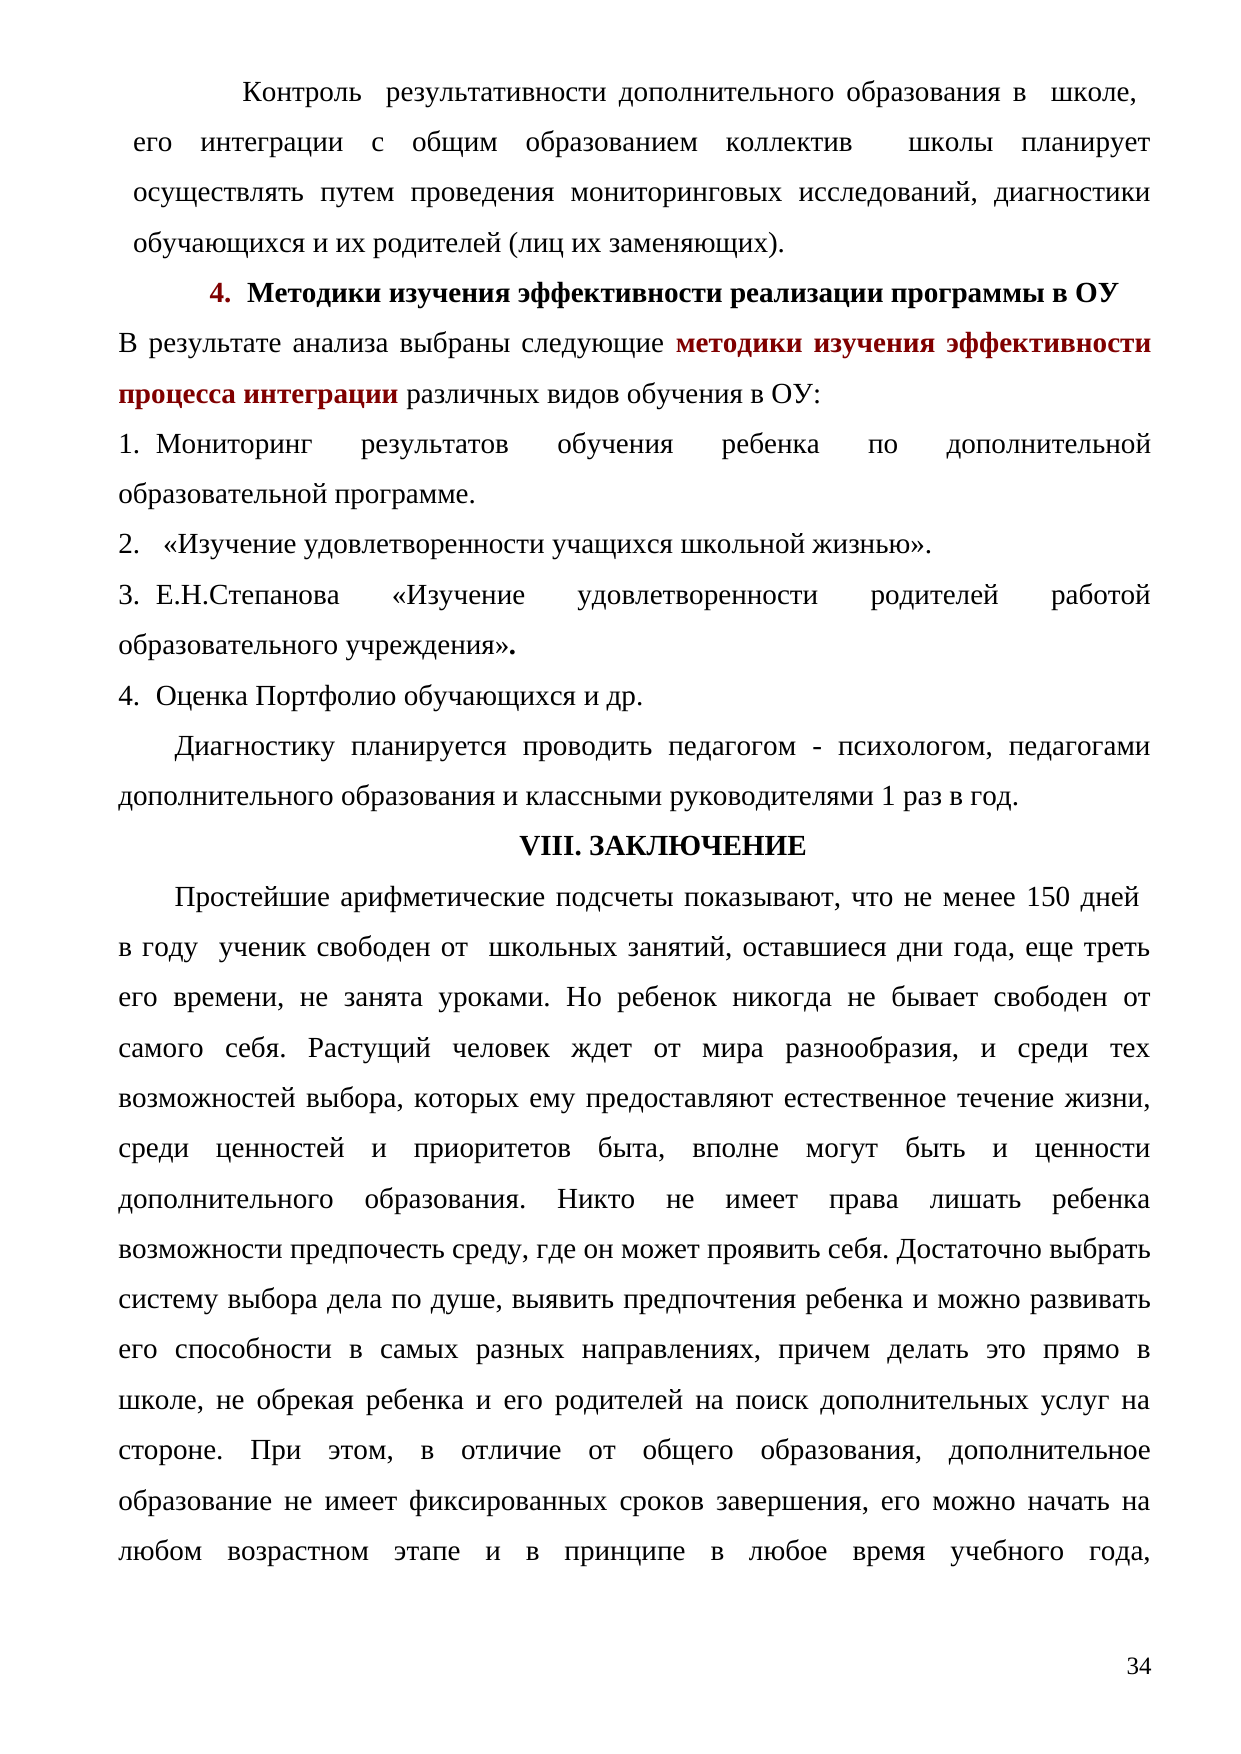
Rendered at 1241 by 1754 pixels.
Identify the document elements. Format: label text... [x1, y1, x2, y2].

text Контроль результативности дополнительного образования в школе, его интеграции с общим образованием коллектив школы планирует осуществлять путем проведения мониторинговых исследований, диагностики обучающихся и их родителей (лиц их заменяющих). [133, 74, 1152, 258]
list Мониторинг результатов обучения ребенка по дополнительной образовательной программе. [118, 426, 1152, 510]
text VIII. ЗАКЛЮЧЕНИЕ [118, 828, 1152, 862]
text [118, 879, 1152, 1566]
list Методики изучения эффективности реализации программы в ОУ [177, 275, 1152, 309]
list «Изучение удовлетворенности учащихся школьной жизнью». [118, 527, 1152, 560]
text Диагностику планируется проводить педагогом - психологом, педагогами дополнительного образования и классными руководителями 1 раз в год. [118, 728, 1152, 812]
list Оценка Портфолио обучающихся и др. [118, 678, 1152, 711]
list Е.Н.Степанова «Изучение удовлетворенности родителей работой образовательного учреждения». [118, 577, 1152, 661]
text В результате анализа выбраны следующие методики изучения эффективности процесса интеграции различных видов обучения в ОУ: [118, 325, 1152, 409]
